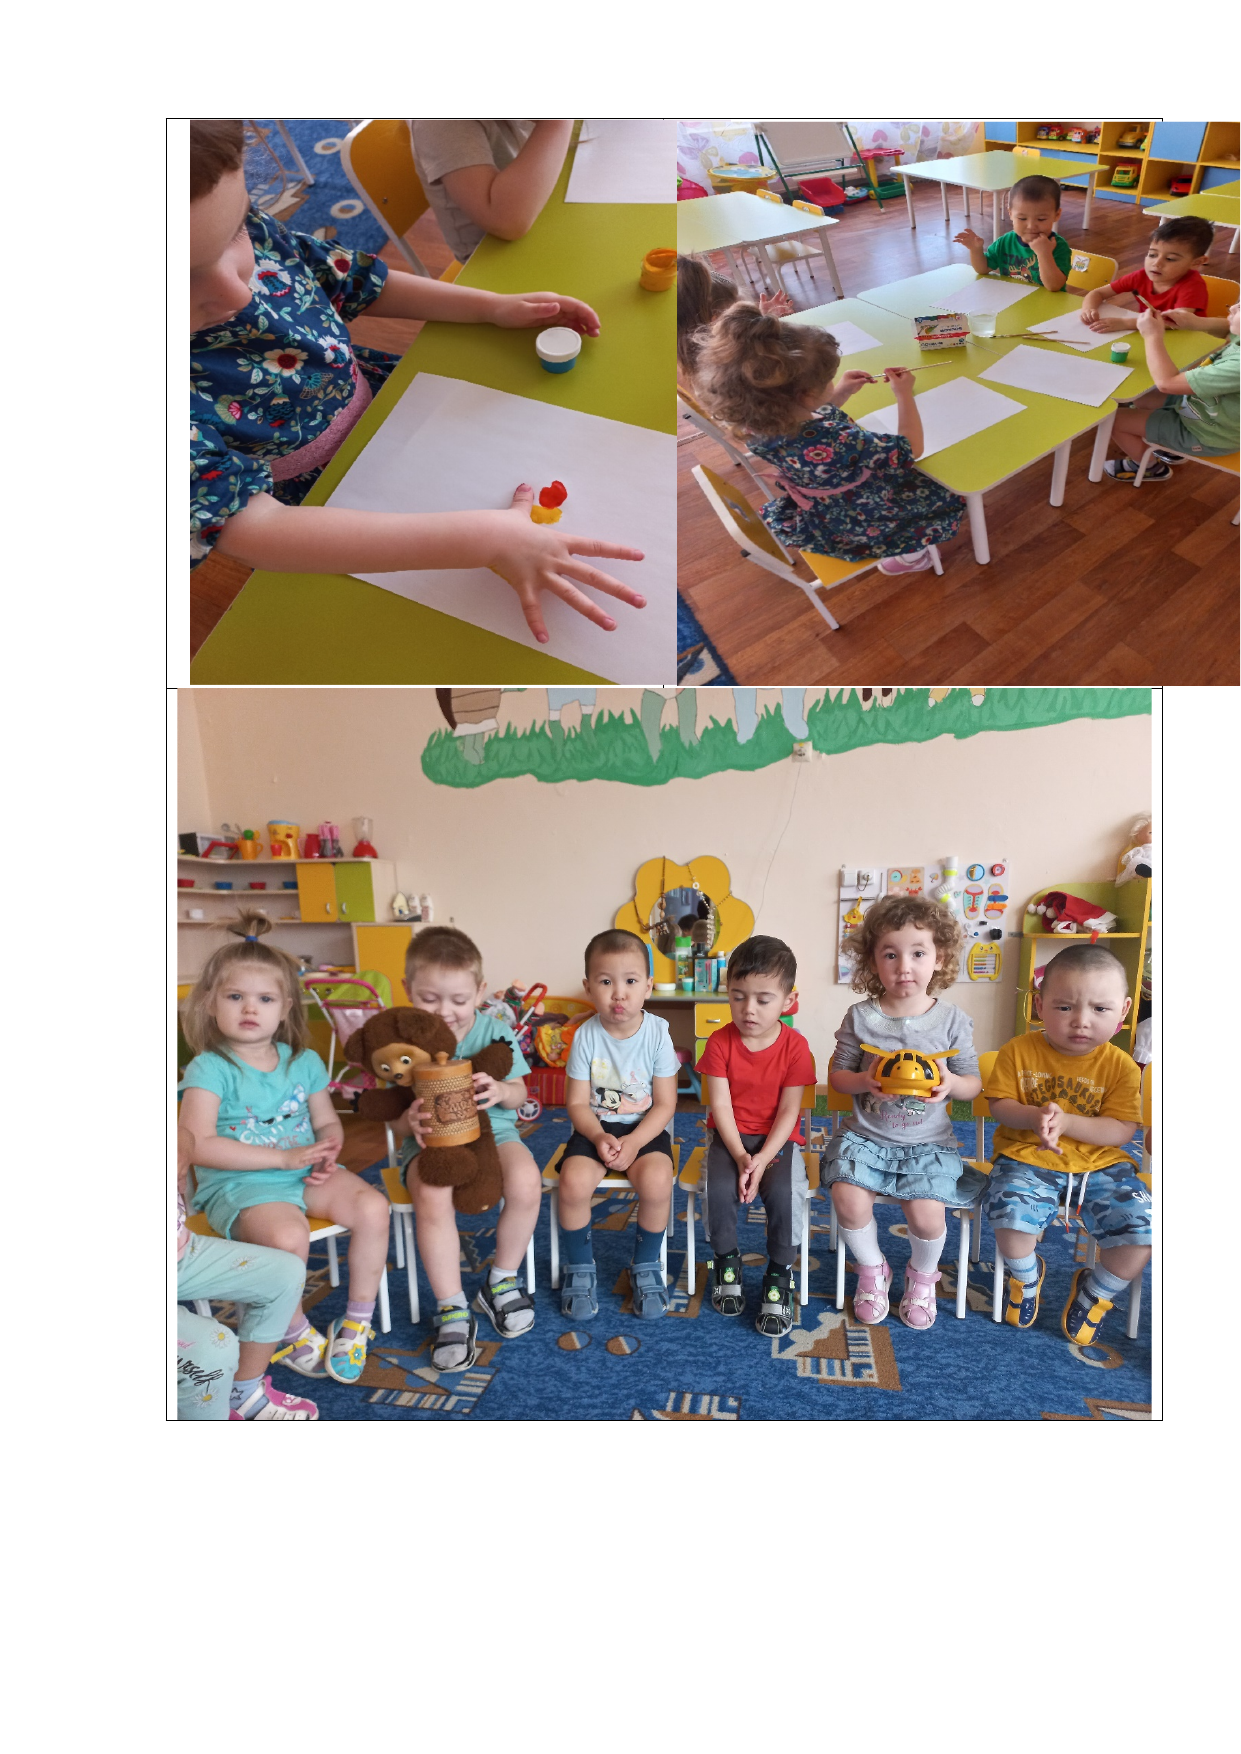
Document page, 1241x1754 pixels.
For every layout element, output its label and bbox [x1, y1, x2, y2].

table_cell [167, 689, 177, 1419]
table_cell [1152, 689, 1162, 1419]
picture [177, 688, 1152, 1420]
table_header [167, 119, 663, 688]
picture [190, 120, 1241, 686]
